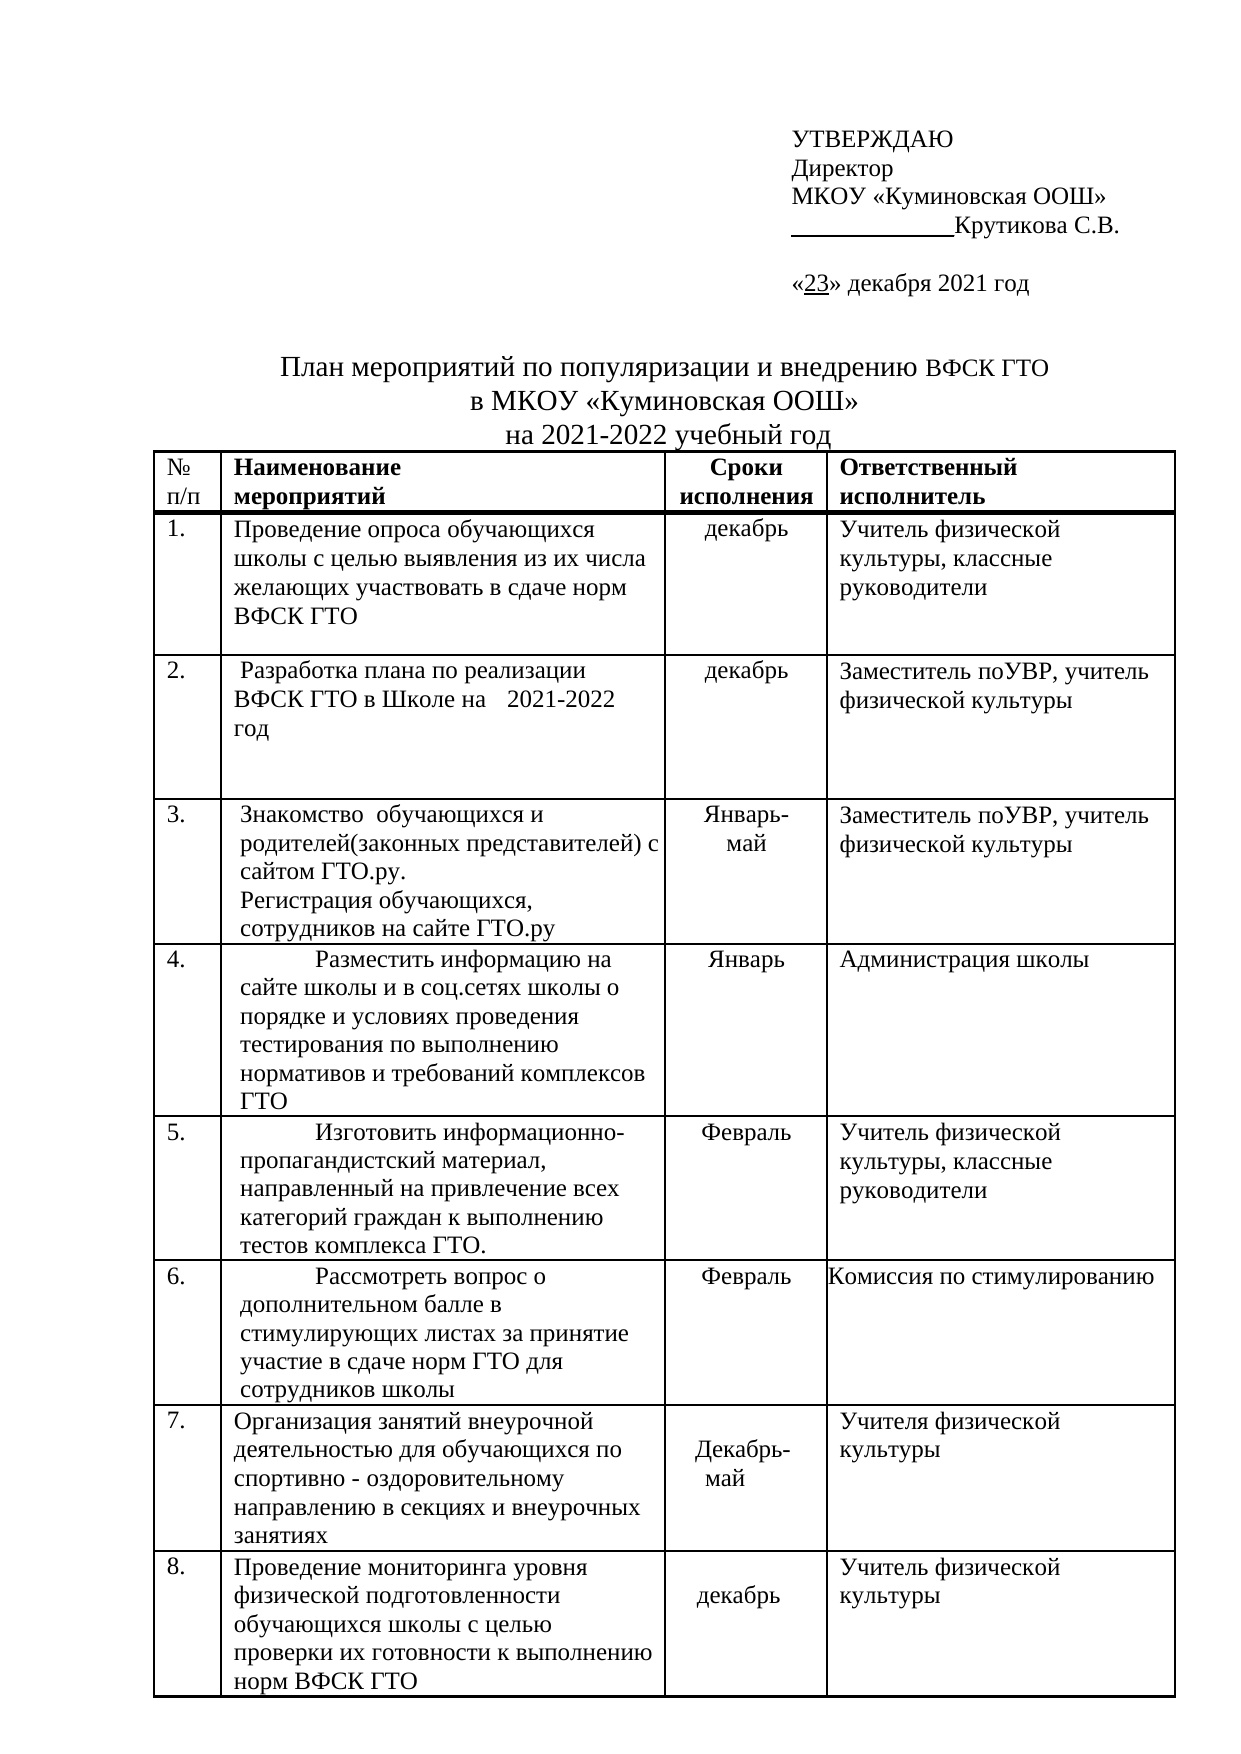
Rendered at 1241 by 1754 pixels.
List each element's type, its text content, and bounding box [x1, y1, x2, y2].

text «23» декабря 2021 год [791, 268, 1152, 297]
table_cell 6. [155, 1261, 220, 1404]
table_cell 8. [155, 1552, 220, 1695]
table_header Ответственный исполнитель [828, 453, 1174, 510]
table_cell 7. [155, 1406, 220, 1549]
table_cell Заместитель поУВР, учитель физической культуры [828, 656, 1174, 798]
table_cell Администрация школы [828, 945, 1174, 1115]
table_cell декабрь [666, 1552, 826, 1695]
text МКОУ «Куминовская ООШ» [791, 182, 1152, 211]
text УТВЕРЖДАЮ [791, 124, 1152, 153]
table_cell 2. [155, 656, 220, 798]
text на 2021-2022 учебный год [429, 417, 900, 450]
table_cell Январь-май [666, 800, 826, 942]
table_cell Проведение мониторинга уровня физической подготовленности обучающихся школы с целью проверки их готовности к выполнению норм ВФСК ГТО [222, 1552, 664, 1695]
text Директор [791, 153, 1152, 182]
table_header Наименование мероприятий [222, 453, 664, 510]
table_cell декабрь [666, 515, 826, 654]
table_cell Декабрь-май [666, 1406, 826, 1549]
table_cell 5. [155, 1117, 220, 1259]
table_cell Учителя физической культуры [828, 1406, 1174, 1549]
text в МКОУ «Куминовская ООШ» [429, 383, 900, 417]
table_cell 4. [155, 945, 220, 1115]
table_cell Учитель физической культуры, классные руководители [828, 1117, 1174, 1259]
table_cell Февраль [666, 1261, 826, 1404]
text План мероприятий по популяризации и внедрению ВФСК ГТО [279, 350, 1050, 383]
table_header Сроки исполнения [666, 453, 826, 510]
table_cell Знакомство обучающихся и родителей(законных представителей) с сайтом ГТО.ру. Регистрация обучающихся, сотрудников на сайте ГТО.ру [222, 800, 664, 942]
table_cell Январь [666, 945, 826, 1115]
table_cell 1. [155, 515, 220, 654]
table_cell декабрь [666, 656, 826, 798]
table_cell Изготовить информационно-пропагандистский материал, направленный на привлечение всех категорий граждан к выполнению тестов комплекса ГТО. [222, 1117, 664, 1259]
table_cell Заместитель поУВР, учитель физической культуры [828, 800, 1174, 942]
table_header № п/п [155, 453, 220, 510]
table_cell Комиссия по стимулированию [828, 1261, 1174, 1404]
table_cell Учитель физической культуры, классные руководители [828, 515, 1174, 654]
text ___________Крутикова С.В. [791, 211, 1152, 239]
table_cell Организация занятий внеурочной деятельностью для обучающихся по спортивно - оздоровительному направлению в секциях и внеурочных занятиях [222, 1406, 664, 1549]
table_cell Проведение опроса обучающихся школы с целью выявления из их числа желающих участвовать в сдаче норм ВФСК ГТО [222, 515, 664, 654]
table_cell Разработка плана по реализации ВФСК ГТО в Школе на 2021-2022 год [222, 656, 664, 798]
table_cell Рассмотреть вопрос о дополнительном балле в стимулирующих листах за принятие участие в сдаче норм ГТО для сотрудников школы [222, 1261, 664, 1404]
table_cell Разместить информацию на сайте школы и в соц.сетях школы о порядке и условиях проведения тестирования по выполнению нормативов и требований комплексов ГТО [222, 945, 664, 1115]
table_cell Учитель физической культуры [828, 1552, 1174, 1695]
table_cell 3. [155, 800, 220, 942]
table_cell Февраль [666, 1117, 826, 1259]
